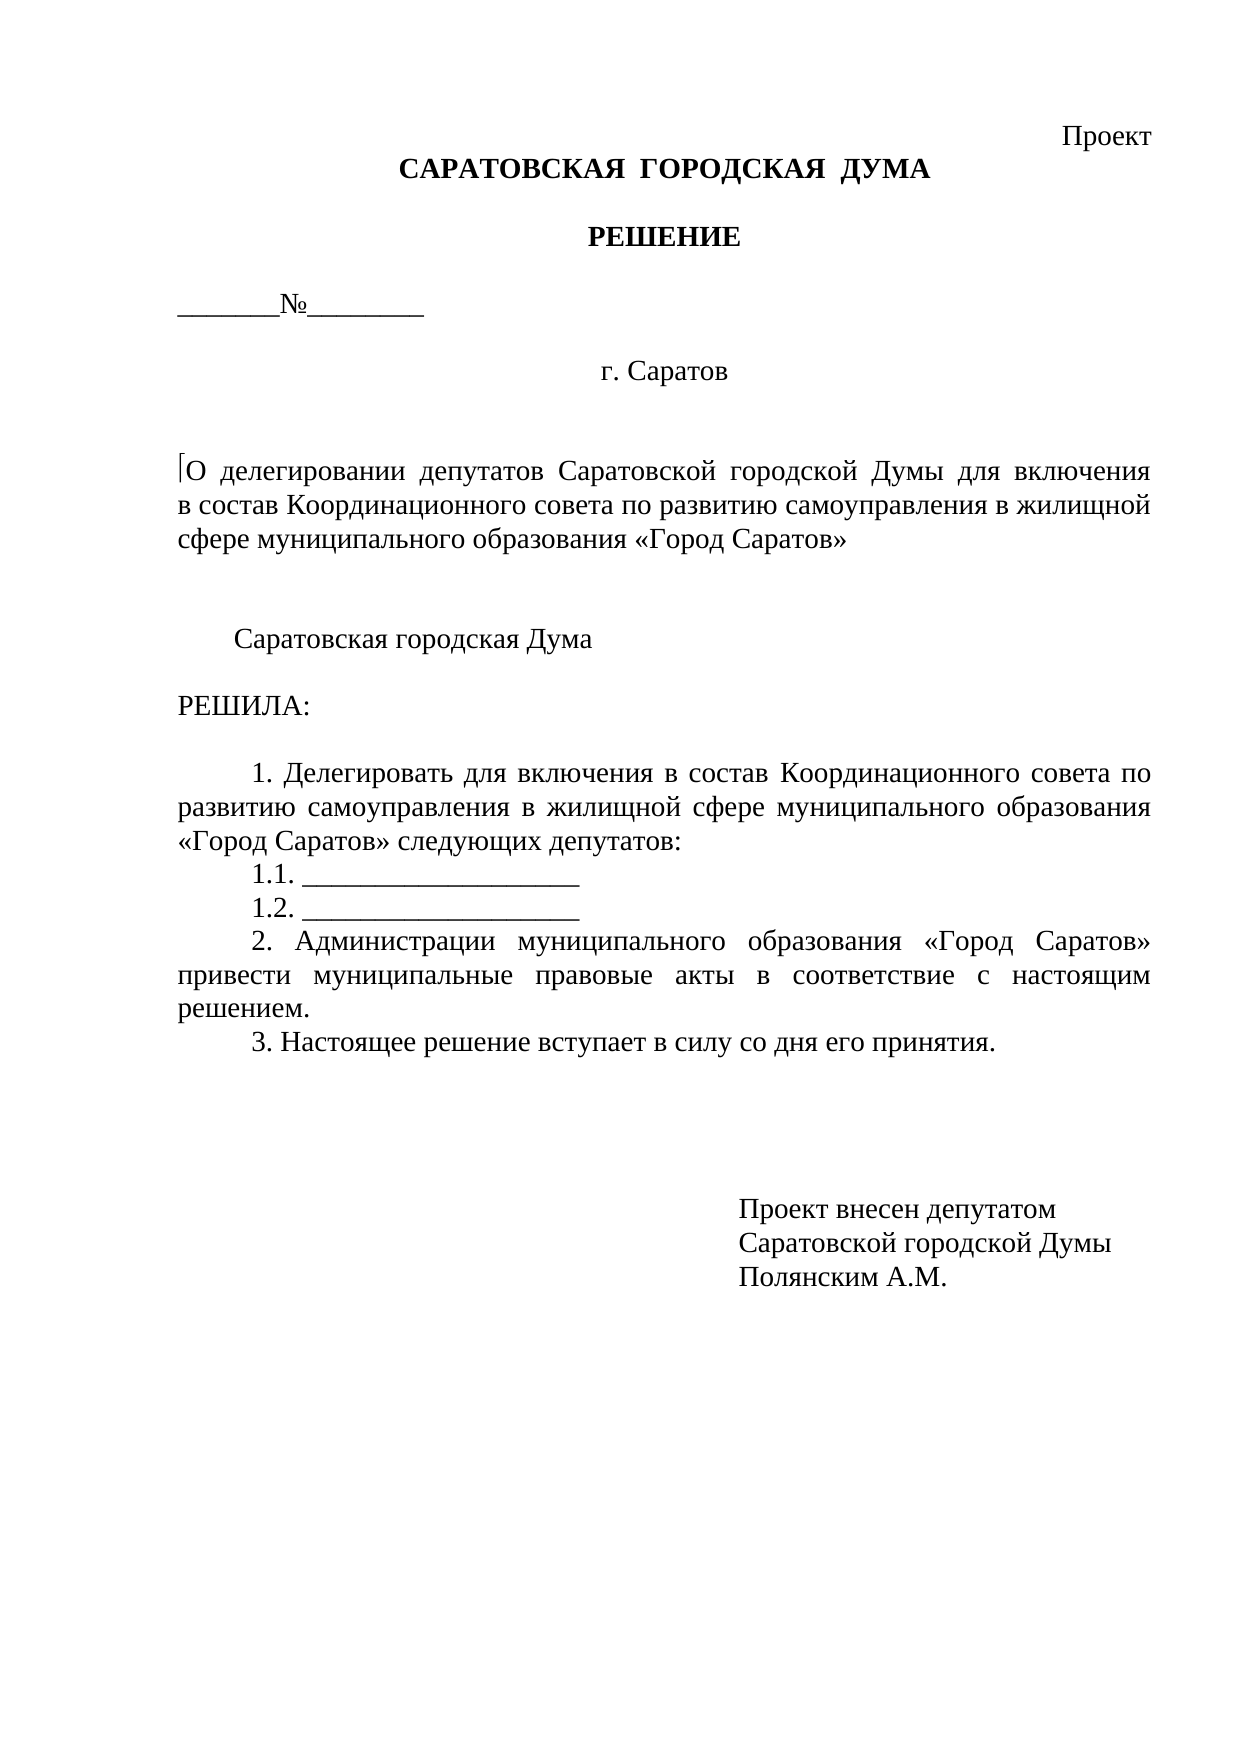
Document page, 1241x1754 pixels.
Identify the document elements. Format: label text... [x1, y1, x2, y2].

text Проект [177, 118, 1152, 152]
list 1.1. ___________________ [177, 856, 1152, 890]
text РЕШЕНИЕ [177, 219, 1152, 252]
text 1. Делегировать для включения в состав Координационного совета по развитию самоуправления в жилищной сфере муниципального образования «Город Саратов» следующих депутатов: [177, 756, 1152, 856]
text Саратовской городской Думы [738, 1225, 1152, 1259]
list 1.2. ___________________ [177, 890, 1152, 923]
text Саратовская городская Дума [177, 621, 1152, 655]
text г. Саратов [177, 353, 1152, 386]
text САРАТОВСКАЯ ГОРОДСКАЯ ДУМА [177, 152, 1152, 185]
text 3. Настоящее решение вступает в силу со дня его принятия. [177, 1024, 1152, 1057]
text _______№________ [177, 286, 1152, 319]
text РЕШИЛА: [177, 688, 1152, 722]
text 2. Администрации муниципального образования «Город Саратов» привести муниципальные правовые акты в соответствие с настоящим решением. [177, 923, 1152, 1024]
text Полянским А.М. [738, 1259, 1152, 1292]
text Проект внесен депутатом [738, 1192, 1152, 1225]
text О делегировании депутатов Саратовской городской Думы для включения в состав Координационного совета по развитию самоуправления в жилищной сфере муниципального образования «Город Саратов» [177, 453, 1152, 554]
